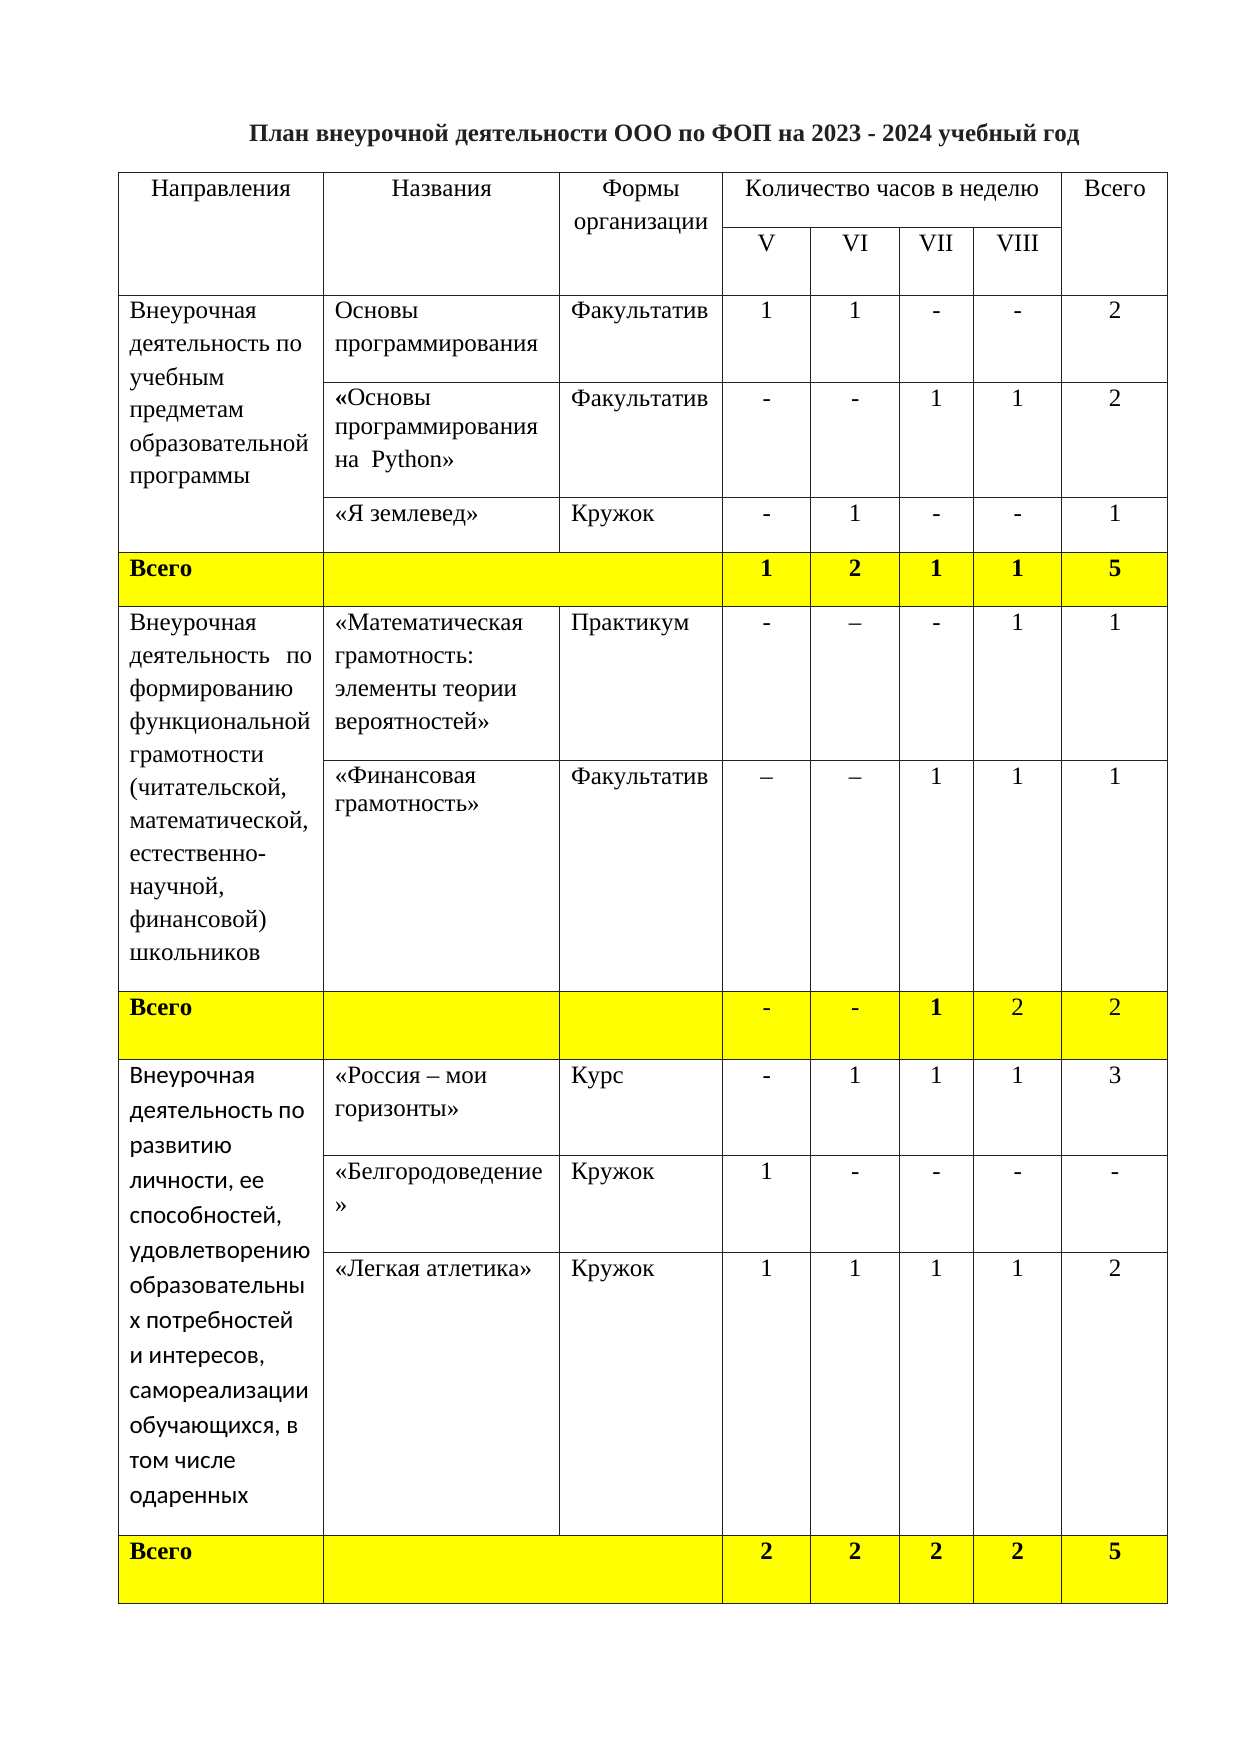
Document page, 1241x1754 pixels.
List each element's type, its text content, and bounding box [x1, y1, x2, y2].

table_cell - [974, 1156, 1061, 1252]
table_cell VIII [974, 228, 1061, 294]
table_cell 1 [900, 1060, 973, 1155]
text План внеурочной деятельности ООО по ФОП на 2023 - 2024 учебный год [177, 118, 1152, 147]
table_cell 2 [1062, 383, 1167, 497]
table_cell Внеурочная деятельность по развитию личности, ее способностей, удовлетворению образовательных потребностей и интересов, самореализации обучающихся, в том числе одаренных [119, 1060, 323, 1535]
table_cell 1 [811, 1253, 899, 1535]
table_cell Факультатив [560, 296, 722, 382]
table_cell 5 [1062, 553, 1167, 606]
table_cell 2 [811, 1536, 899, 1603]
table_cell 1 [974, 761, 1061, 991]
table_cell - [900, 498, 973, 552]
table_cell 1 [1062, 498, 1167, 552]
table_cell - [723, 607, 810, 760]
table_cell 2 [900, 1536, 973, 1603]
table_cell 1 [1062, 761, 1167, 991]
table_cell «Легкая атлетика» [324, 1253, 559, 1535]
table_cell 1 [974, 1253, 1061, 1535]
table_cell - [900, 607, 973, 760]
table_cell - [811, 992, 899, 1059]
table_cell Кружок [560, 1253, 722, 1535]
table_cell Факультатив [560, 383, 722, 497]
table_cell 2 [723, 1536, 810, 1603]
table_cell 1 [900, 992, 973, 1059]
table_cell - [974, 498, 1061, 552]
table_cell 1 [811, 296, 899, 382]
table_cell Всего [119, 553, 323, 606]
table_cell Кружок [560, 1156, 722, 1252]
table_cell - [1062, 1156, 1167, 1252]
table_cell 2 [1062, 1253, 1167, 1535]
table_cell - [811, 1156, 899, 1252]
table_header Количество часов в неделю [723, 173, 1061, 227]
table_cell Внеурочная деятельность по формированию функциональной грамотности (читательской, математической, естественно- научной, финансовой) школьников [119, 607, 323, 991]
table_cell [560, 992, 722, 1059]
table_cell – [811, 761, 899, 991]
table_cell [324, 992, 559, 1059]
table_cell [324, 1536, 722, 1603]
table_cell «Финансовая грамотность» [324, 761, 559, 991]
table_cell Кружок [560, 498, 722, 552]
table_cell - [723, 498, 810, 552]
table_cell - [974, 296, 1061, 382]
table_header Всего [1062, 173, 1167, 294]
table_cell V [723, 228, 810, 294]
table_cell – [723, 761, 810, 991]
table_cell 2 [974, 992, 1061, 1059]
table_cell 1 [900, 553, 973, 606]
table_cell 1 [1062, 607, 1167, 760]
table_cell Внеурочная деятельность по учебным предметам образовательной программы [119, 296, 323, 552]
table_header Направления [119, 173, 323, 294]
table_header Формы организации [560, 173, 722, 294]
table_cell 1 [723, 296, 810, 382]
table_cell 3 [1062, 1060, 1167, 1155]
table_cell «Математическая грамотность: элементы теории вероятностей» [324, 607, 559, 760]
table_cell - [811, 383, 899, 497]
table_header Названия [324, 173, 559, 294]
table_cell 2 [974, 1536, 1061, 1603]
table_cell 1 [900, 761, 973, 991]
table_cell «Я землевед» [324, 498, 559, 552]
table_cell 1 [974, 383, 1061, 497]
table_cell 5 [1062, 1536, 1167, 1603]
table_cell «Россия – мои горизонты» [324, 1060, 559, 1155]
table_cell 2 [811, 553, 899, 606]
table_cell Всего [119, 992, 323, 1059]
table_cell 1 [900, 1253, 973, 1535]
table_cell «Основы программирования на Python» [324, 383, 559, 497]
table_cell Курс [560, 1060, 722, 1155]
table_cell 1 [974, 607, 1061, 760]
table_cell 1 [723, 1253, 810, 1535]
table_cell - [723, 1060, 810, 1155]
table_cell 2 [1062, 992, 1167, 1059]
table_cell - [900, 296, 973, 382]
table_cell - [723, 383, 810, 497]
table_cell Всего [119, 1536, 323, 1603]
table_cell Практикум [560, 607, 722, 760]
table_cell VI [811, 228, 899, 294]
table_cell 1 [723, 553, 810, 606]
table_cell «Белгородоведение» [324, 1156, 559, 1252]
table_cell Факультатив [560, 761, 722, 991]
table_cell - [900, 1156, 973, 1252]
table_cell [324, 553, 722, 606]
table_cell – [811, 607, 899, 760]
table_cell 1 [811, 1060, 899, 1155]
table_cell Основы программирования [324, 296, 559, 382]
table_cell 1 [811, 498, 899, 552]
table_cell 1 [900, 383, 973, 497]
table_cell 1 [974, 553, 1061, 606]
table_cell - [723, 992, 810, 1059]
table_cell 1 [974, 1060, 1061, 1155]
table_cell 1 [723, 1156, 810, 1252]
table_cell VII [900, 228, 973, 294]
table_cell 2 [1062, 296, 1167, 382]
